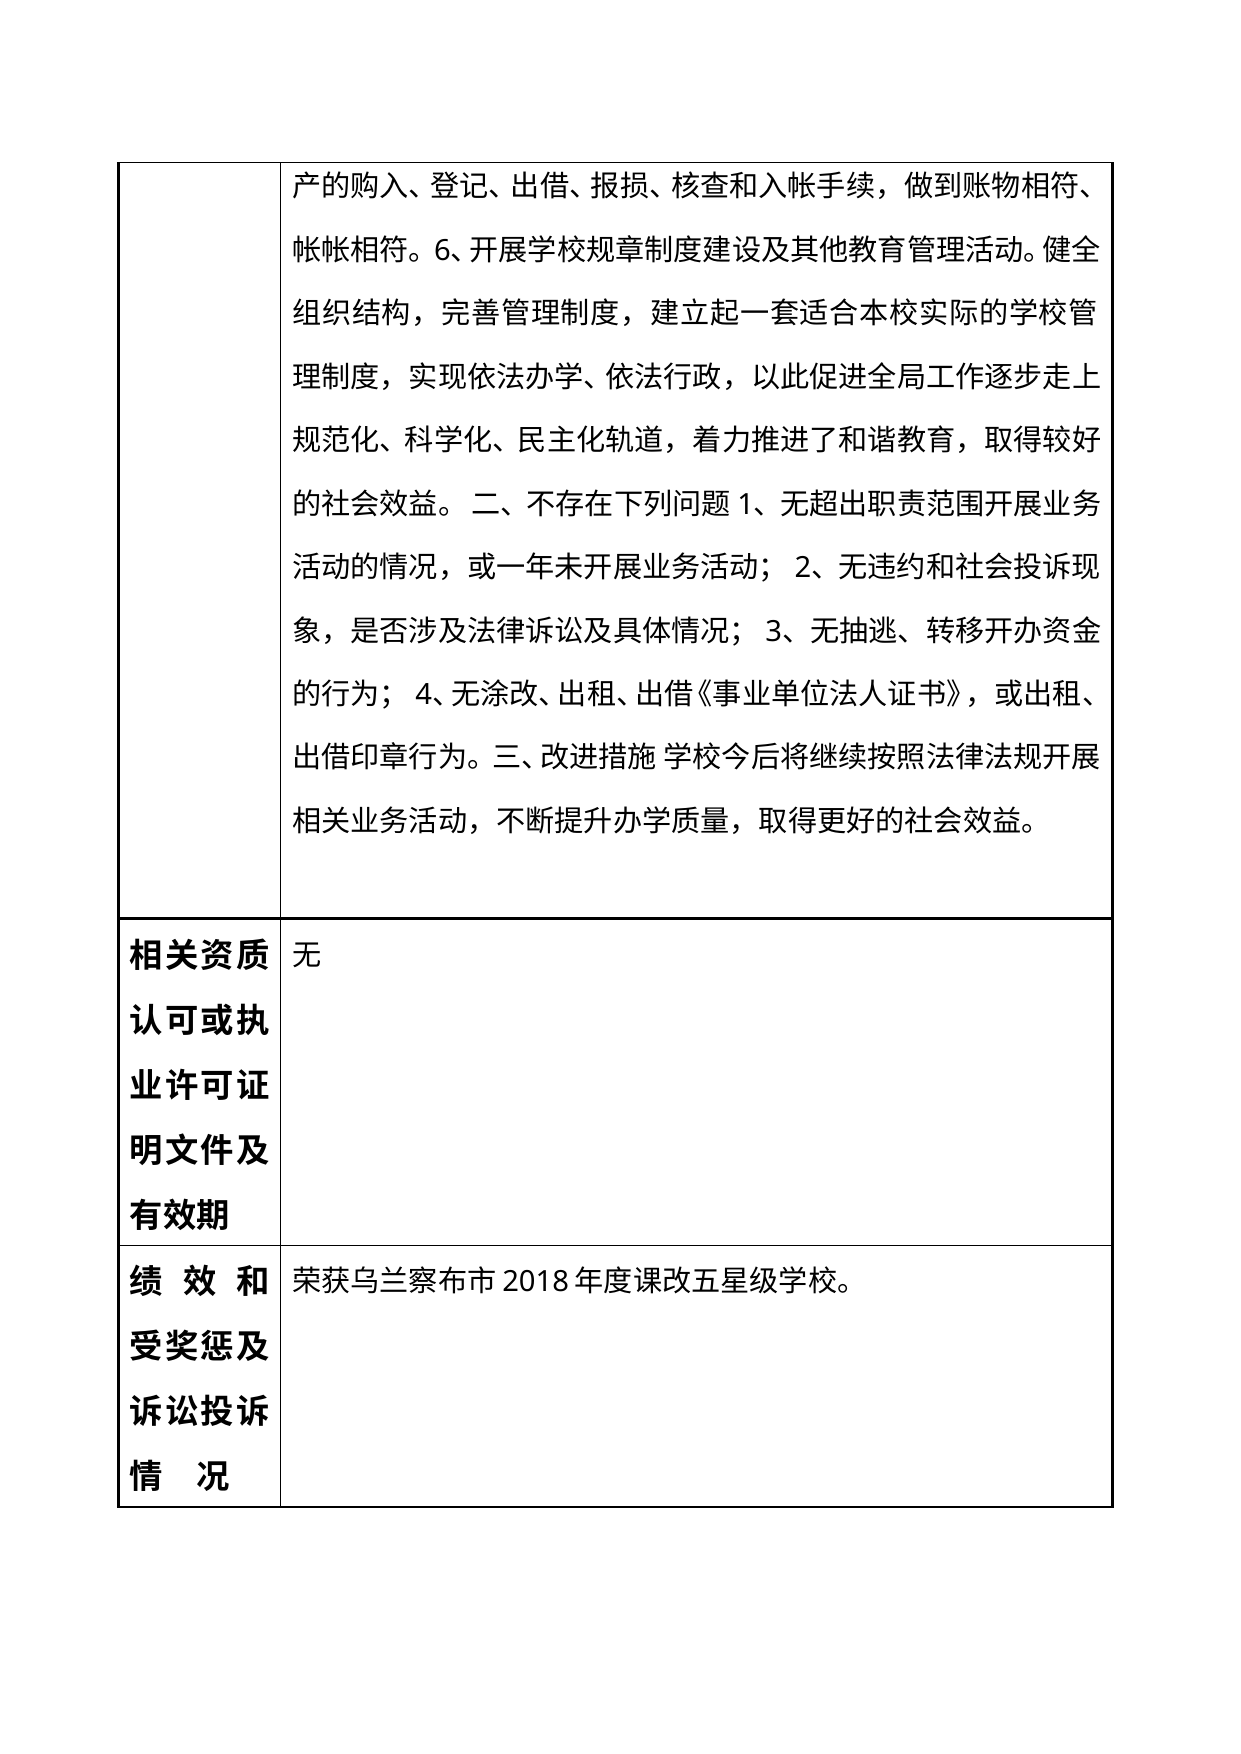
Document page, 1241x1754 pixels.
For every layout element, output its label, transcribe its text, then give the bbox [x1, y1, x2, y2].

table_cell 无 [281, 1048, 1111, 1373]
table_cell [281, 163, 1111, 1044]
table_cell 绩 效 和受奖惩及诉讼投诉情 况 [120, 1374, 280, 1591]
table_cell 开 展 业 务 活 动 情 况 [120, 163, 280, 1044]
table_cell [281, 1374, 1111, 1591]
table_cell 相关资质认可或执业许可证明文件及有效期 [120, 1048, 280, 1373]
